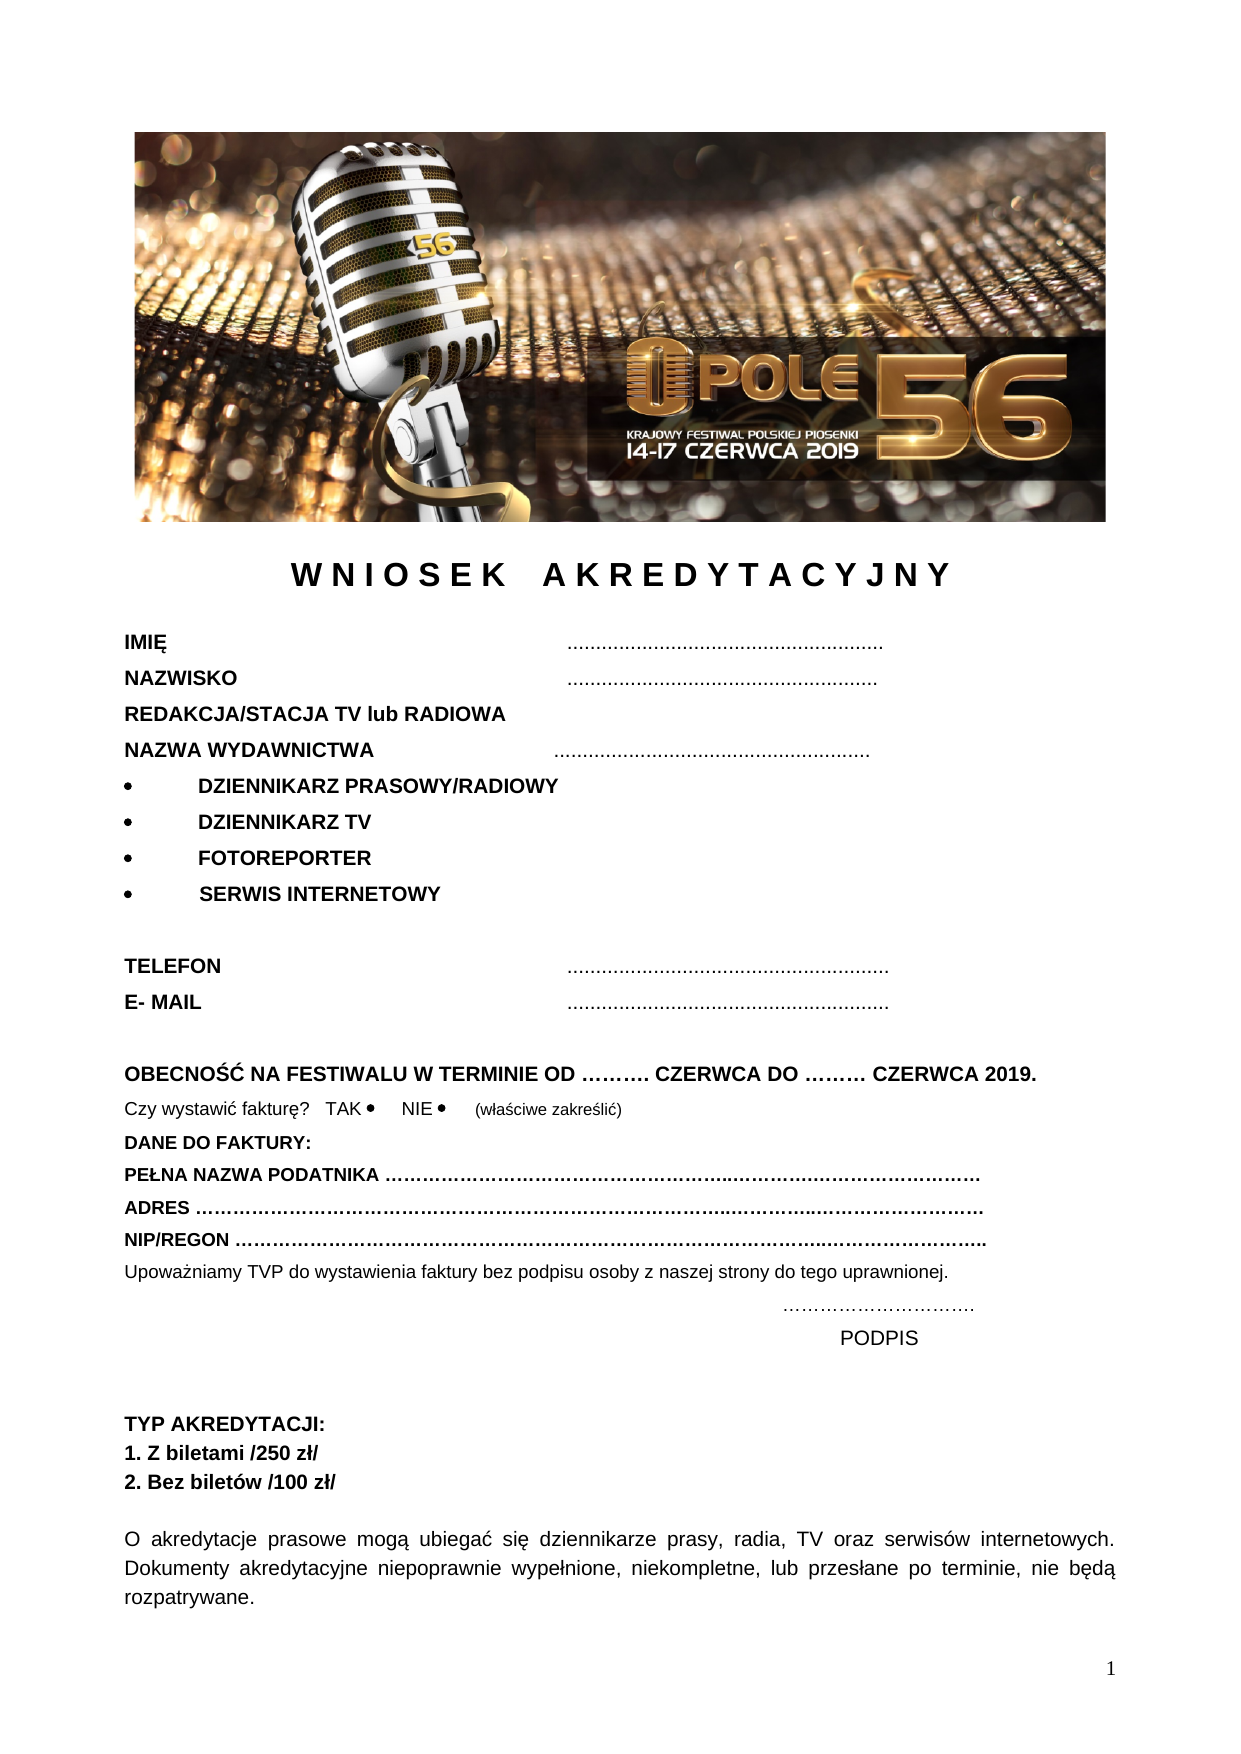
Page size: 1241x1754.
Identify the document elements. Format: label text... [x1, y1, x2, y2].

text NAZWA WYDAWNICTWA ....................................................... [124, 738, 1116, 762]
text TELEFON ........................................................ [124, 954, 1116, 978]
picture [134, 132, 1106, 522]
text PEŁNA NAZWA PODATNIKA ………………………………………………..………….……………………… [124, 1164, 1116, 1186]
text PODPIS [788, 1326, 1116, 1349]
text 1. Z biletami /250 zł/ [124, 1441, 1116, 1465]
text O akredytacje prasowe mogą ubiegać się dziennikarze prasy, radia, TV oraz serwisów internetowych. Dokumenty akredytacyjne niepoprawnie wypełnione, niekompletne, lub przesłane po terminie, nie będą rozpatrywane [124, 1527, 1116, 1608]
text E- MAIL ........................................................ [124, 990, 1116, 1014]
text Upoważniamy TVP do wystawienia faktury bez podpisu osoby z naszej strony do tego uprawnionej. [124, 1261, 1116, 1283]
text OBECNOŚĆ NA FESTIWALU W TERMINIE OD ………. CZERWCA DO ……… CZERWCA 2019. [124, 1062, 1116, 1086]
text REDAKCJA/STACJA TV lub RADIOWA [124, 702, 1116, 726]
text DZIENNIKARZ TV [124, 810, 1116, 834]
text Czy wystawić fakturę? TAK NIE (właściwe zakreślić) [124, 1098, 1116, 1120]
text FOTOREPORTER [124, 846, 1116, 870]
text IMIĘ ....................................................... [124, 630, 1116, 654]
list SERWIS INTERNETOWY [124, 882, 1116, 906]
text 2. Bez biletów /100 zł/ [124, 1469, 1116, 1493]
text …………………………. [567, 1293, 1116, 1315]
text W N I O S E K A K R E D Y T A C Y J N Y [124, 555, 1116, 594]
text DZIENNIKARZ PRASOWY/RADIOWY [124, 774, 1116, 798]
text NAZWISKO ...................................................... [124, 666, 1116, 690]
text ADRES …………………………………………………………………………..…………..……………………… [124, 1196, 1116, 1218]
text DANE DO FAKTURY: [124, 1132, 1116, 1153]
text NIP/REGON …………………………………………………………………………………..…………………….. [124, 1229, 1116, 1250]
text TYP AKREDYTACJI: [124, 1412, 1116, 1436]
